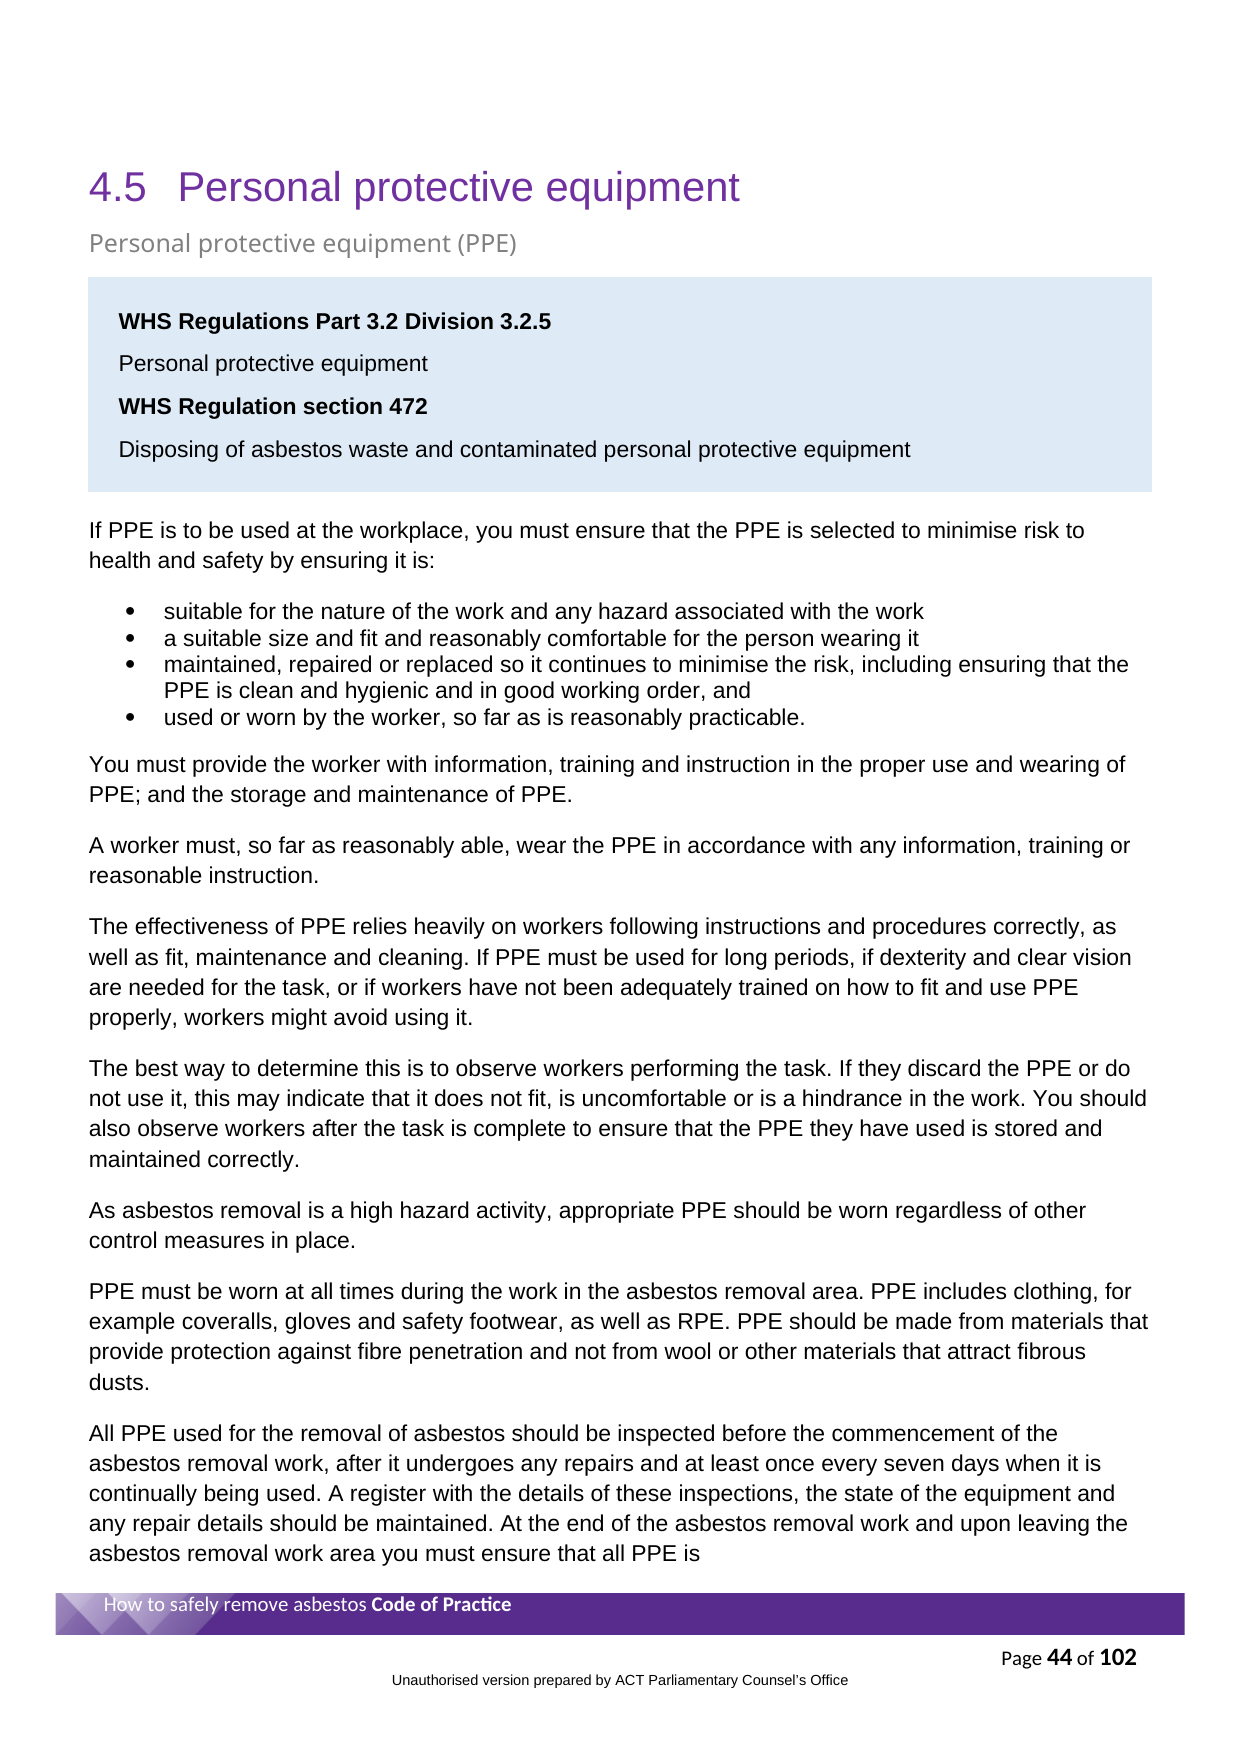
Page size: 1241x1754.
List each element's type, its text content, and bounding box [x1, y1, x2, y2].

text WHS Regulations Part 3.2 Division 3.2.5 [89, 279, 1151, 320]
text You must provide the worker with information, training and instruction in the proper use and wearing of PPE; and the storage and maintenance of PPE. [89, 751, 1152, 807]
list used or worn by the worker, so far as is reasonably practicable. [126, 704, 1152, 730]
picture [55, 1593, 1185, 1635]
text If PPE is to be used at the workplace, you must ensure that the PPE is selected to minimise risk to health and safety by ensuring it is: [89, 517, 1152, 573]
text PPE must be worn at all times during the work in the asbestos removal area. PPE includes clothing, for example coveralls, gloves and safety footwear, as well as RPE. PPE should be made from materials that provide protection against fibre penetration and not from wool or other materials that attract fibrous dusts. [89, 1278, 1152, 1395]
subtitle Personal protective equipment (PPE) [89, 226, 1152, 260]
text As asbestos removal is a high hazard activity, appropriate PPE should be worn regardless of other control measures in place. [89, 1197, 1152, 1253]
list a suitable size and fit and reasonably comfortable for the person wearing it [126, 624, 1152, 651]
text Personal protective equipment [89, 320, 1151, 363]
text Disposing of asbestos waste and contaminated personal protective equipment [89, 406, 1151, 491]
list Personal protective equipment [89, 163, 1152, 211]
text The effectiveness of PPE relies heavily on workers following instructions and procedures correctly, as well as fit, maintenance and cleaning. If PPE must be used for long periods, if dexterity and clear vision are needed for the task, or if workers have not been adequately trained on how to fit and use PPE properly, workers might avoid using it. [89, 913, 1152, 1030]
text WHS Regulation section 472 [89, 363, 1151, 406]
text The best way to determine this is to observe workers performing the task. If they discard the PPE or do not use it, this may indicate that it does not fit, is uncomfortable or is a hindrance in the work. You should also observe workers after the task is complete to ensure that the PPE they have used is stored and maintained correctly. [89, 1055, 1152, 1172]
text A worker must, so far as reasonably able, wear the PPE in accordance with any information, training or reasonable instruction. [89, 832, 1152, 889]
list suitable for the nature of the work and any hazard associated with the work [126, 598, 1152, 624]
text All PPE used for the removal of asbestos should be inspected before the commencement of the asbestos removal work, after it undergoes any repairs and at least once every seven days when it is continually being used. A register with the details of these inspections, the state of the equipment and any repair details should be maintained. At the end of the asbestos removal work and upon leaving the asbestos removal work area you must ensure that all PPE is [89, 1419, 1152, 1567]
list maintained, repaired or replaced so it continues to minimise the risk, including ensuring that the PPE is clean and hygienic and in good working order, and [126, 651, 1152, 704]
